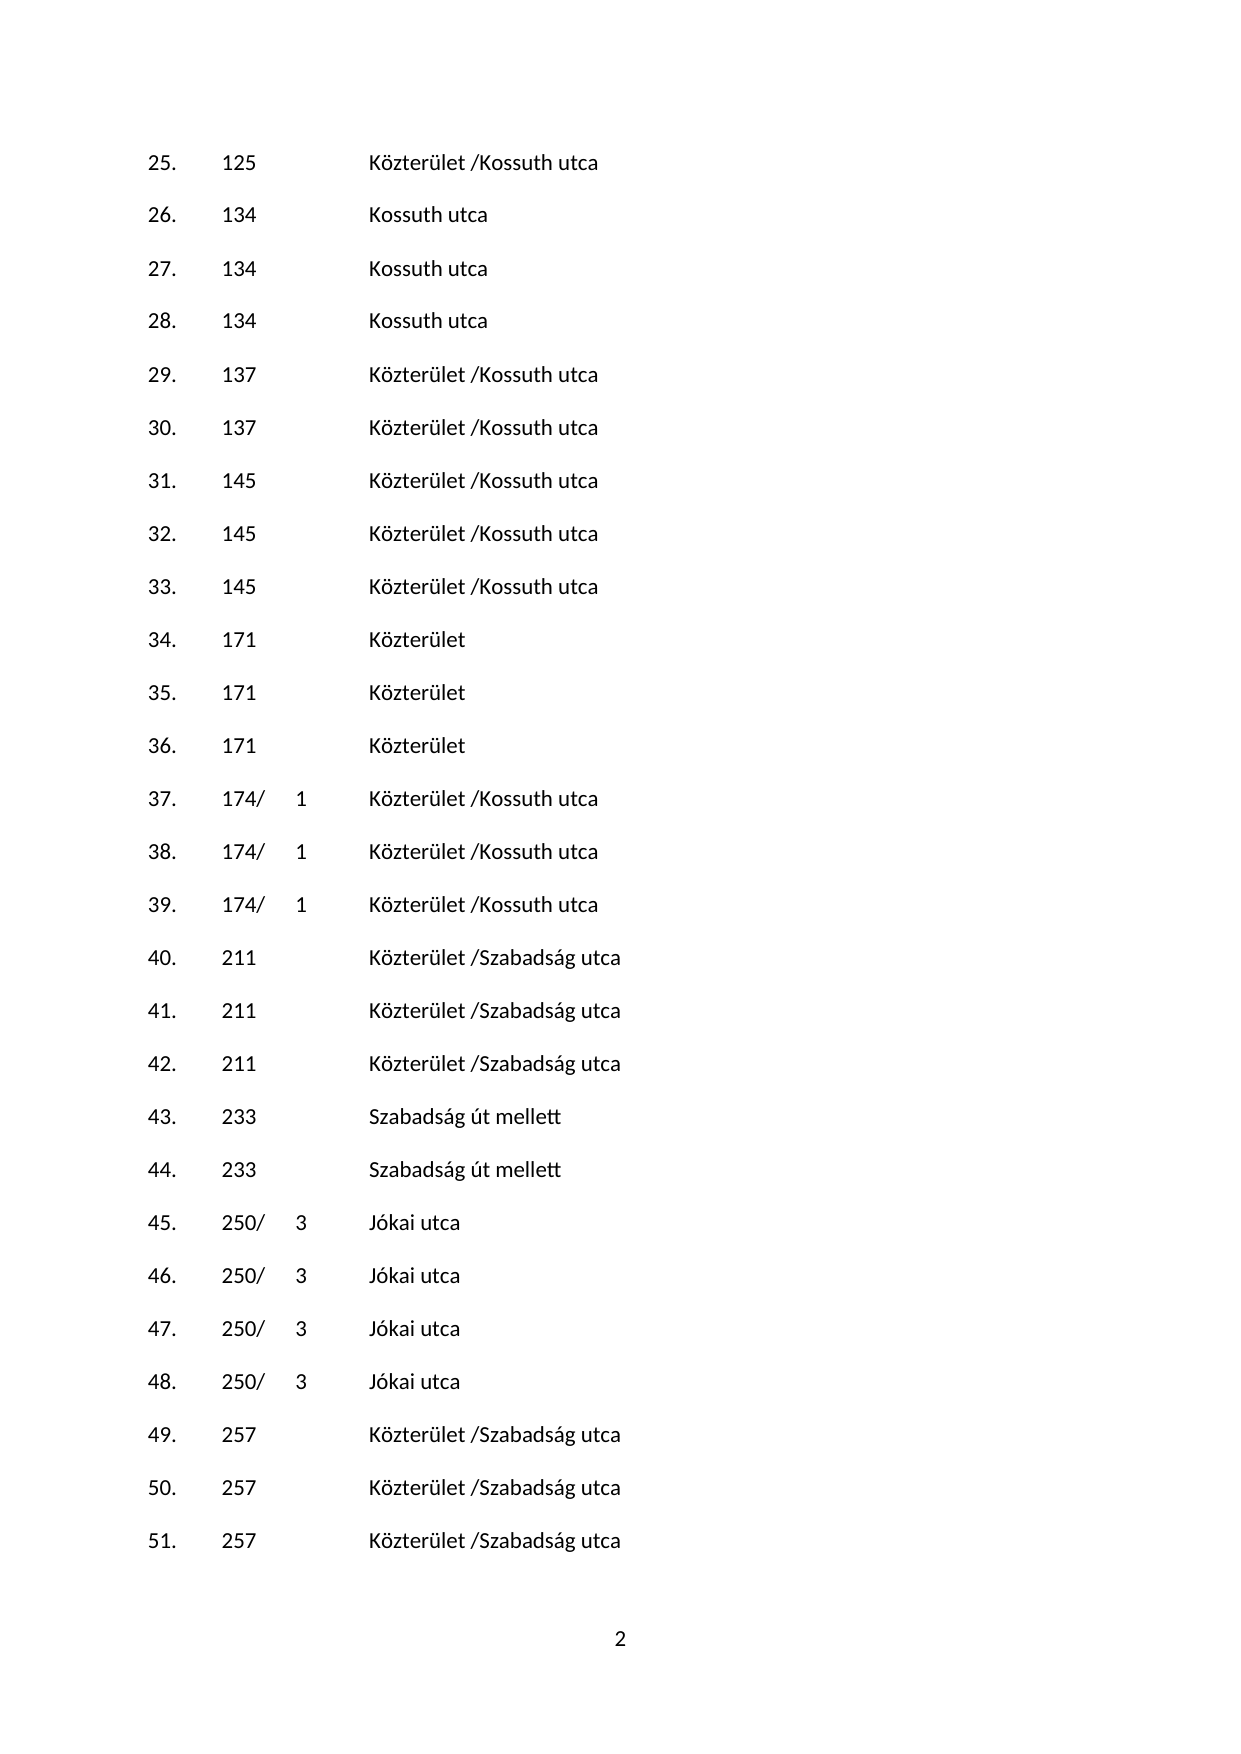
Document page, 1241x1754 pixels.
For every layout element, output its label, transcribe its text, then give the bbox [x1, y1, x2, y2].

text 45. 250/ 3 Jókai utca [148, 1208, 1093, 1236]
text 49. 257 Közterület /Szabadság utca [148, 1420, 1093, 1448]
text 26. 134 Kossuth utca [148, 201, 1093, 229]
text 35. 171 Közterület [148, 678, 1093, 706]
text 51. 257 Közterület /Szabadság utca [148, 1526, 1093, 1554]
text 30. 137 Közterület /Kossuth utca [148, 413, 1093, 441]
text 41. 211 Közterület /Szabadság utca [148, 996, 1093, 1024]
text 29. 137 Közterület /Kossuth utca [148, 360, 1093, 388]
text 34. 171 Közterület [148, 625, 1093, 653]
text 47. 250/ 3 Jókai utca [148, 1314, 1093, 1342]
text 28. 134 Kossuth utca [148, 307, 1093, 335]
text 25. 125 Közterület /Kossuth utca [148, 148, 1093, 176]
text 40. 211 Közterület /Szabadság utca [148, 943, 1093, 971]
text 39. 174/ 1 Közterület /Kossuth utca [148, 890, 1093, 918]
text 31. 145 Közterület /Kossuth utca [148, 466, 1093, 494]
text 27. 134 Kossuth utca [148, 254, 1093, 282]
text 32. 145 Közterület /Kossuth utca [148, 519, 1093, 547]
text 42. 211 Közterület /Szabadság utca [148, 1049, 1093, 1077]
text 36. 171 Közterület [148, 731, 1093, 759]
text 43. 233 Szabadság út mellett [148, 1102, 1093, 1130]
text 50. 257 Közterület /Szabadság utca [148, 1473, 1093, 1501]
text 44. 233 Szabadság út mellett [148, 1155, 1093, 1183]
text 48. 250/ 3 Jókai utca [148, 1367, 1093, 1395]
text 33. 145 Közterület /Kossuth utca [148, 572, 1093, 600]
text 37. 174/ 1 Közterület /Kossuth utca [148, 784, 1093, 812]
text 46. 250/ 3 Jókai utca [148, 1261, 1093, 1289]
text 38. 174/ 1 Közterület /Kossuth utca [148, 837, 1093, 865]
